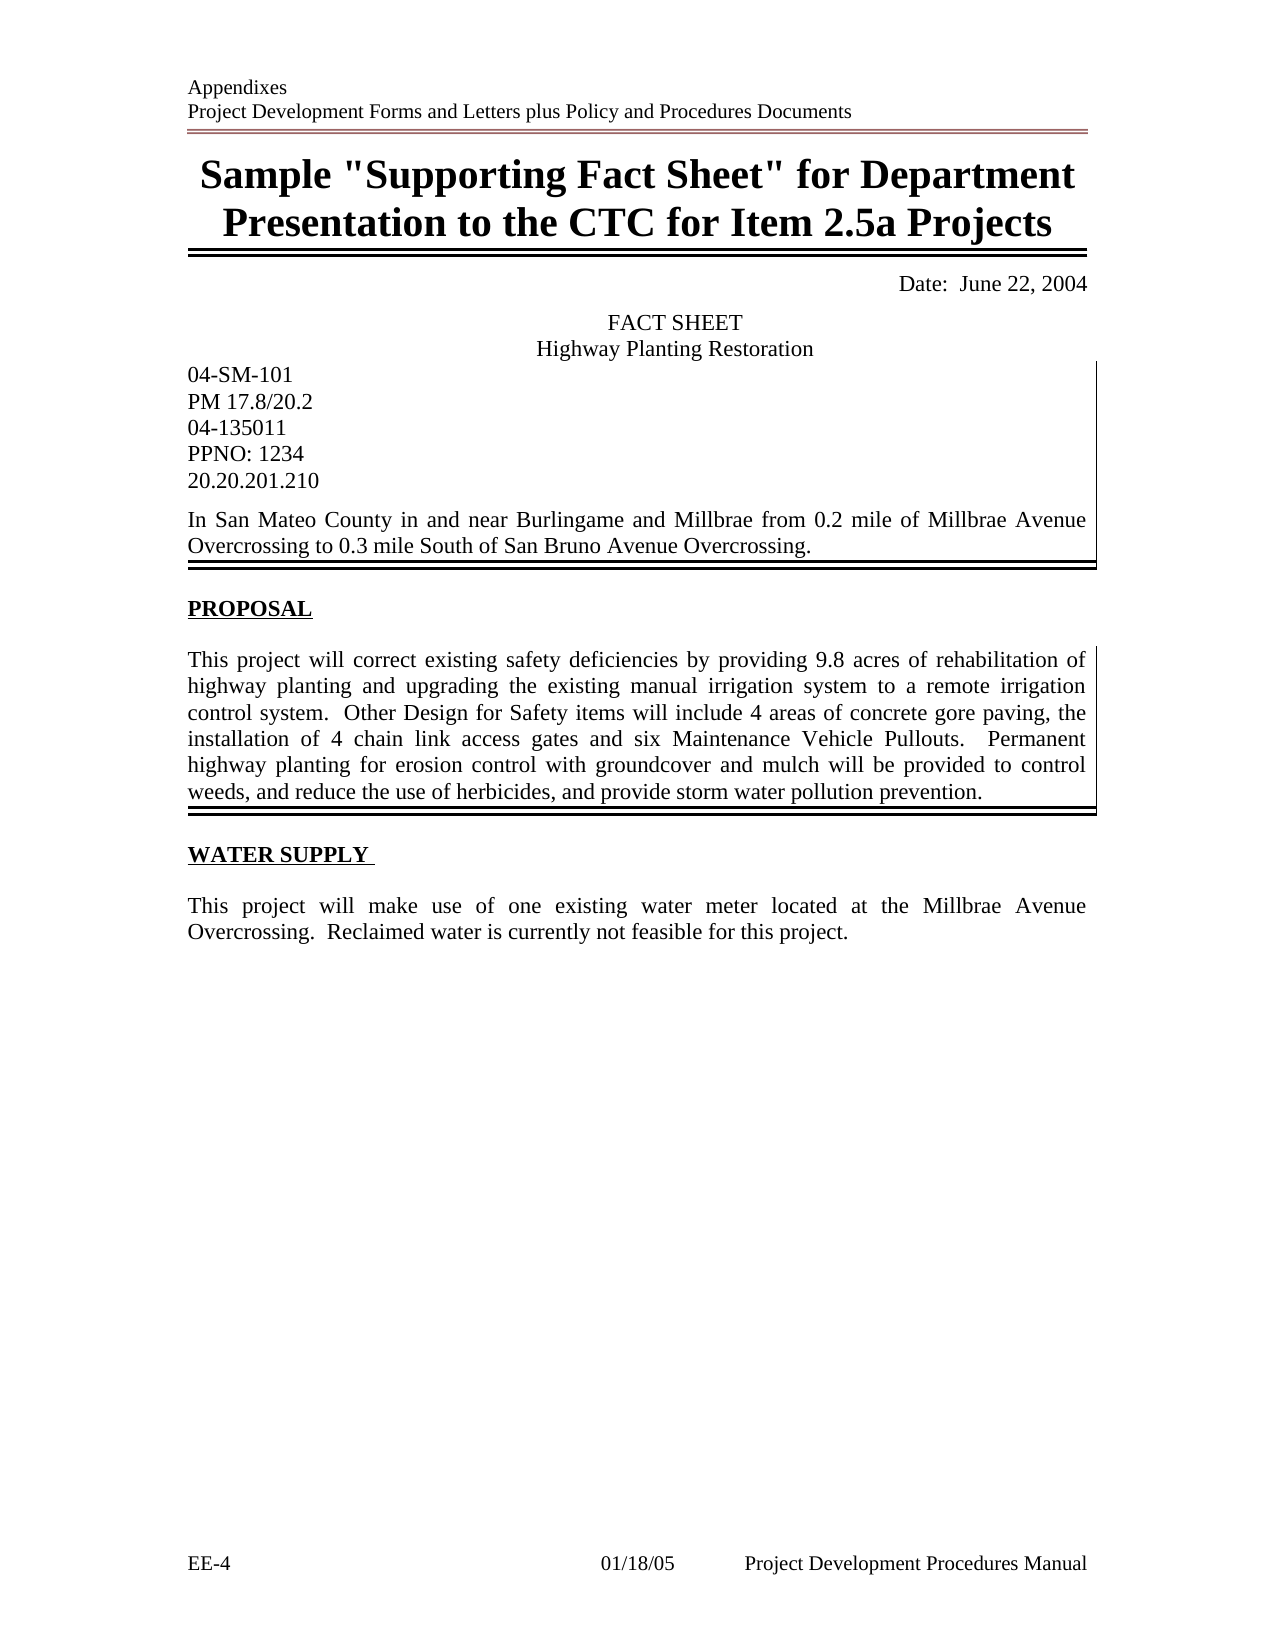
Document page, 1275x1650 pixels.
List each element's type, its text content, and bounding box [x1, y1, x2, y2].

text PROPOSAL [187, 595, 1087, 621]
text FACT SHEET [262, 309, 1087, 335]
text Date: June 22, 2004 [262, 270, 1087, 296]
text 04-SM-101 [187, 361, 1087, 388]
subtitle Sample "Supporting Fact Sheet" for Department Presentation to the CTC for Item 2.5a Projects [187, 150, 1087, 257]
text This project will make use of one existing water meter located at the Millbrae Avenue Overcrossing. Reclaimed water is currently not feasible for this project. [187, 892, 1087, 945]
text PPNO: 1234 [187, 440, 1087, 467]
text In San Mateo County in and near Burlingame and Millbrae from 0.2 mile of Millbrae Avenue Overcrossing to 0.3 mile South of San Bruno Avenue Overcrossing. [187, 506, 1096, 570]
text This project will correct existing safety deficiencies by providing 9.8 acres of rehabilitation of highway planting and upgrading the existing manual irrigation system to a remote irrigation control system. Other Design for Safety items will include 4 areas of concrete gore paving, the installation of 4 chain link access gates and six Maintenance Vehicle Pullouts. Permanent highway planting for erosion control with groundcover and mulch will be provided to control weeds, and reduce the use of herbicides, and provide storm water pollution prevention. [187, 646, 1096, 816]
picture [187, 123, 1088, 139]
text 20.20.201.210 [187, 467, 1087, 493]
text Highway Planting Restoration [262, 335, 1087, 361]
text 04-135011 [187, 414, 1087, 440]
text WATER SUPPLY [187, 841, 1087, 867]
text PM 17.8/20.2 [187, 388, 1087, 414]
